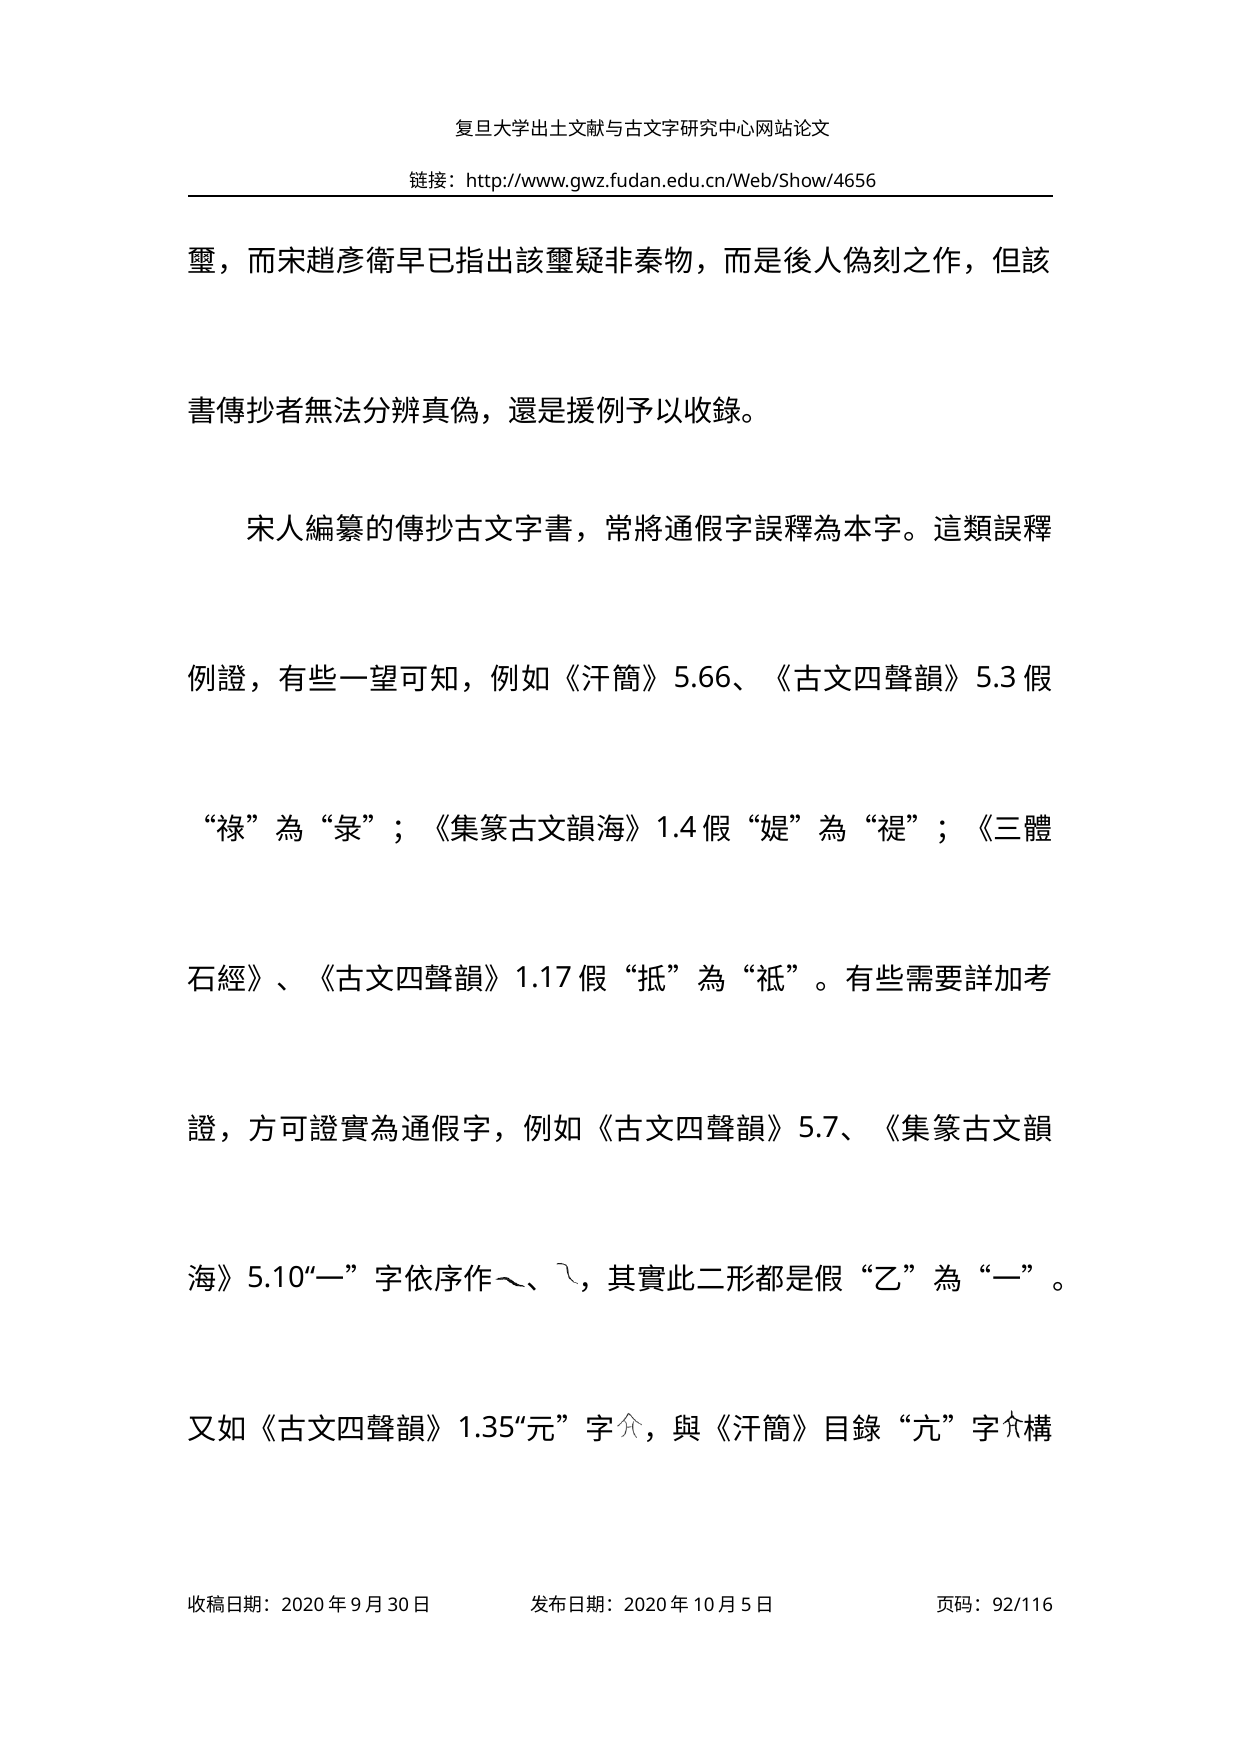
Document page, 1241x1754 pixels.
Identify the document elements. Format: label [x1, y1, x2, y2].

picture [493, 1273, 527, 1289]
text [187, 222, 1053, 447]
picture [615, 1411, 643, 1439]
text [187, 489, 1053, 1464]
picture [1002, 1409, 1024, 1439]
